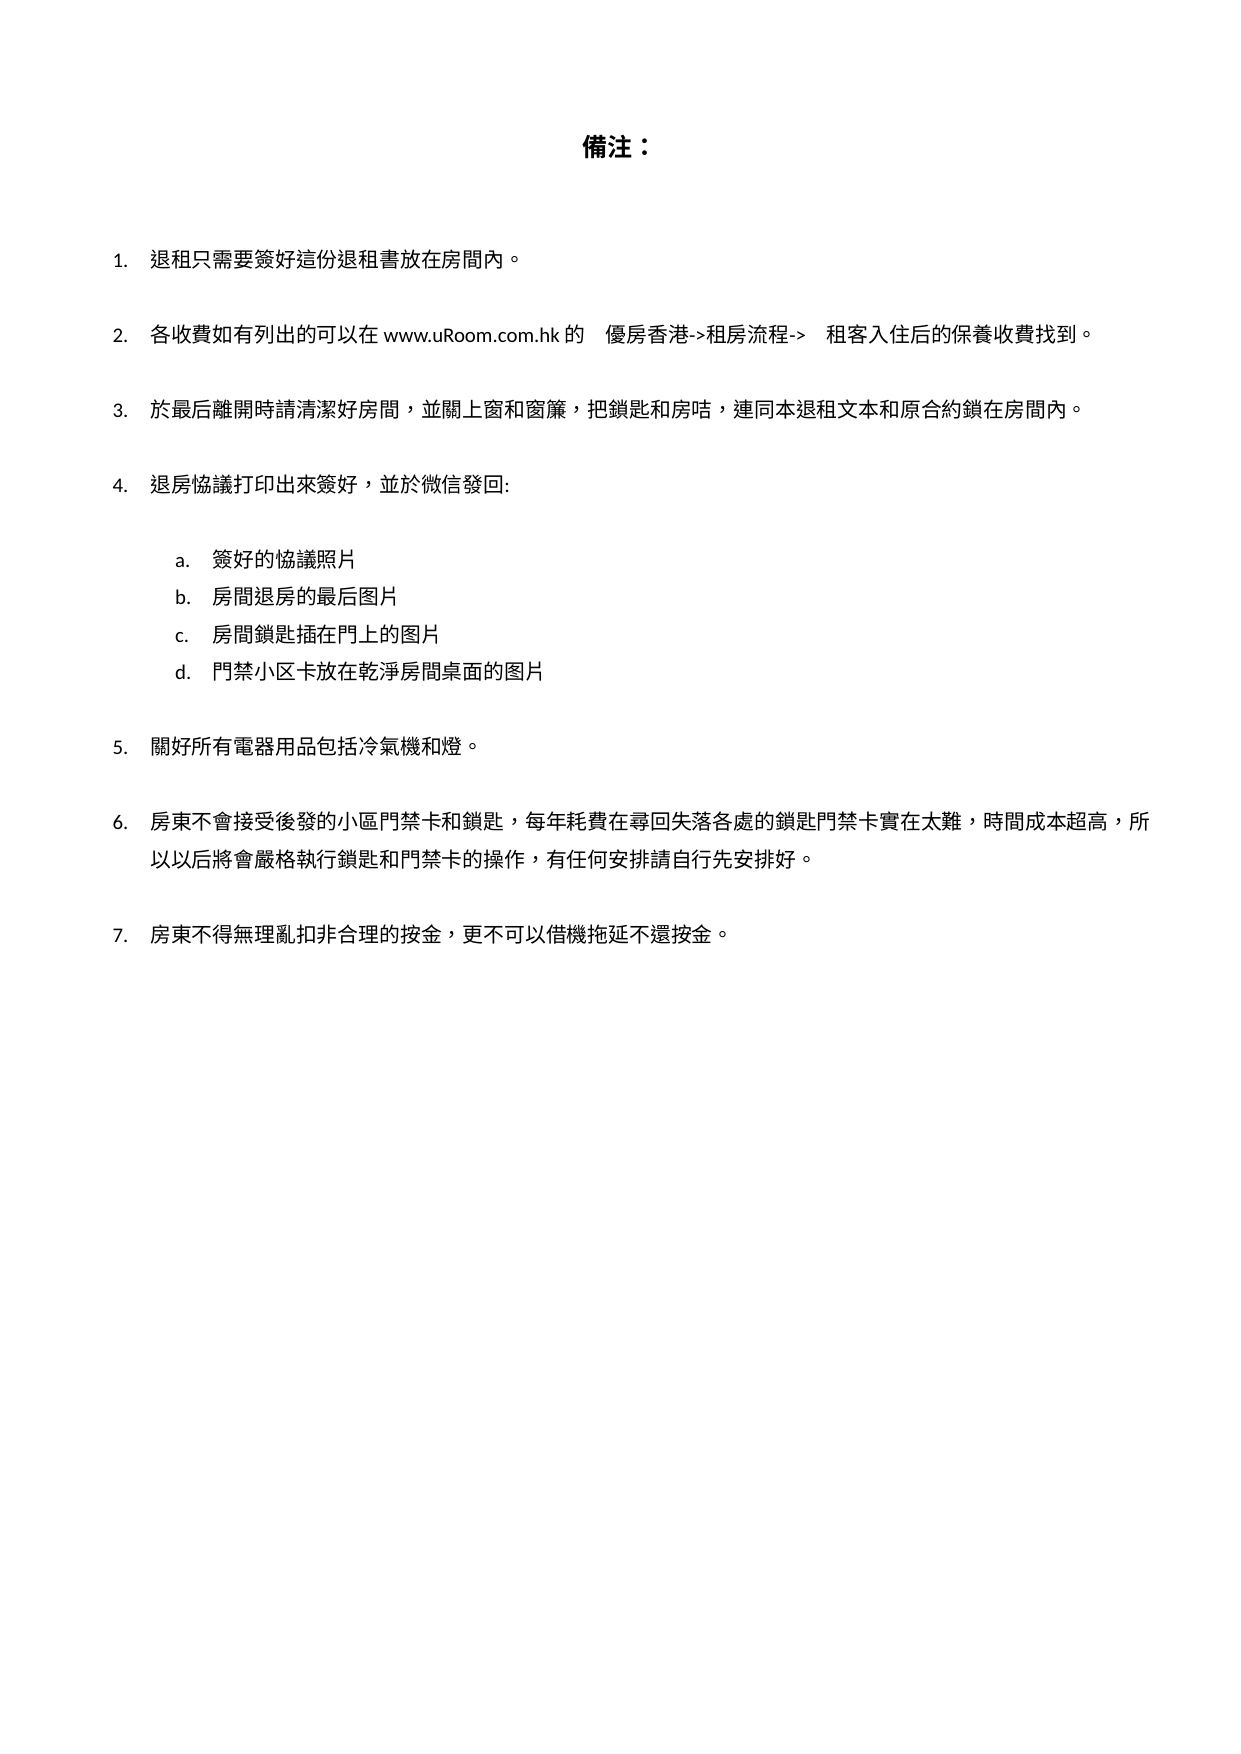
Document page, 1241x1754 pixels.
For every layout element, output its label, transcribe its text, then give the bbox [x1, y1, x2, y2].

list 退租只需要簽好這份退租書放在房間內。 [112, 239, 1165, 277]
list 關好所有電器用品包括冷氣機和燈。 [112, 727, 1165, 764]
list 房東不會接受後發的小區門禁卡和鎖匙，每年耗費在尋回失落各處的鎖匙門禁卡實在太難，時間成本超高，所以以后將會嚴格執行鎖匙和門禁卡的操作，有任何安排請自行先安排好。 [112, 802, 1165, 877]
list 房東不得無理亂扣非合理的按金，更不可以借機拖延不還按金。 [112, 914, 1165, 952]
text 備注： [75, 127, 1165, 164]
list 於最后離開時請清潔好房間，並關上窗和窗簾，把鎖匙和房咭，連同本退租文本和原合約鎖在房間內。 [112, 389, 1165, 427]
list 房間退房的最后图片 [175, 577, 1165, 614]
list 簽好的恊議照片 [175, 539, 1165, 577]
list 門禁小区卡放在乾淨房間桌面的图片 [175, 652, 1165, 689]
list 房間鎖匙插在門上的图片 [175, 614, 1165, 652]
list 退房恊議打印出來簽好，並於微信發回: [112, 464, 1165, 502]
list 各收費如有列出的可以在www.uRoom.com.hk的 優房香港->租房流程-> 租客入住后的保養收費找到。 [112, 314, 1165, 352]
